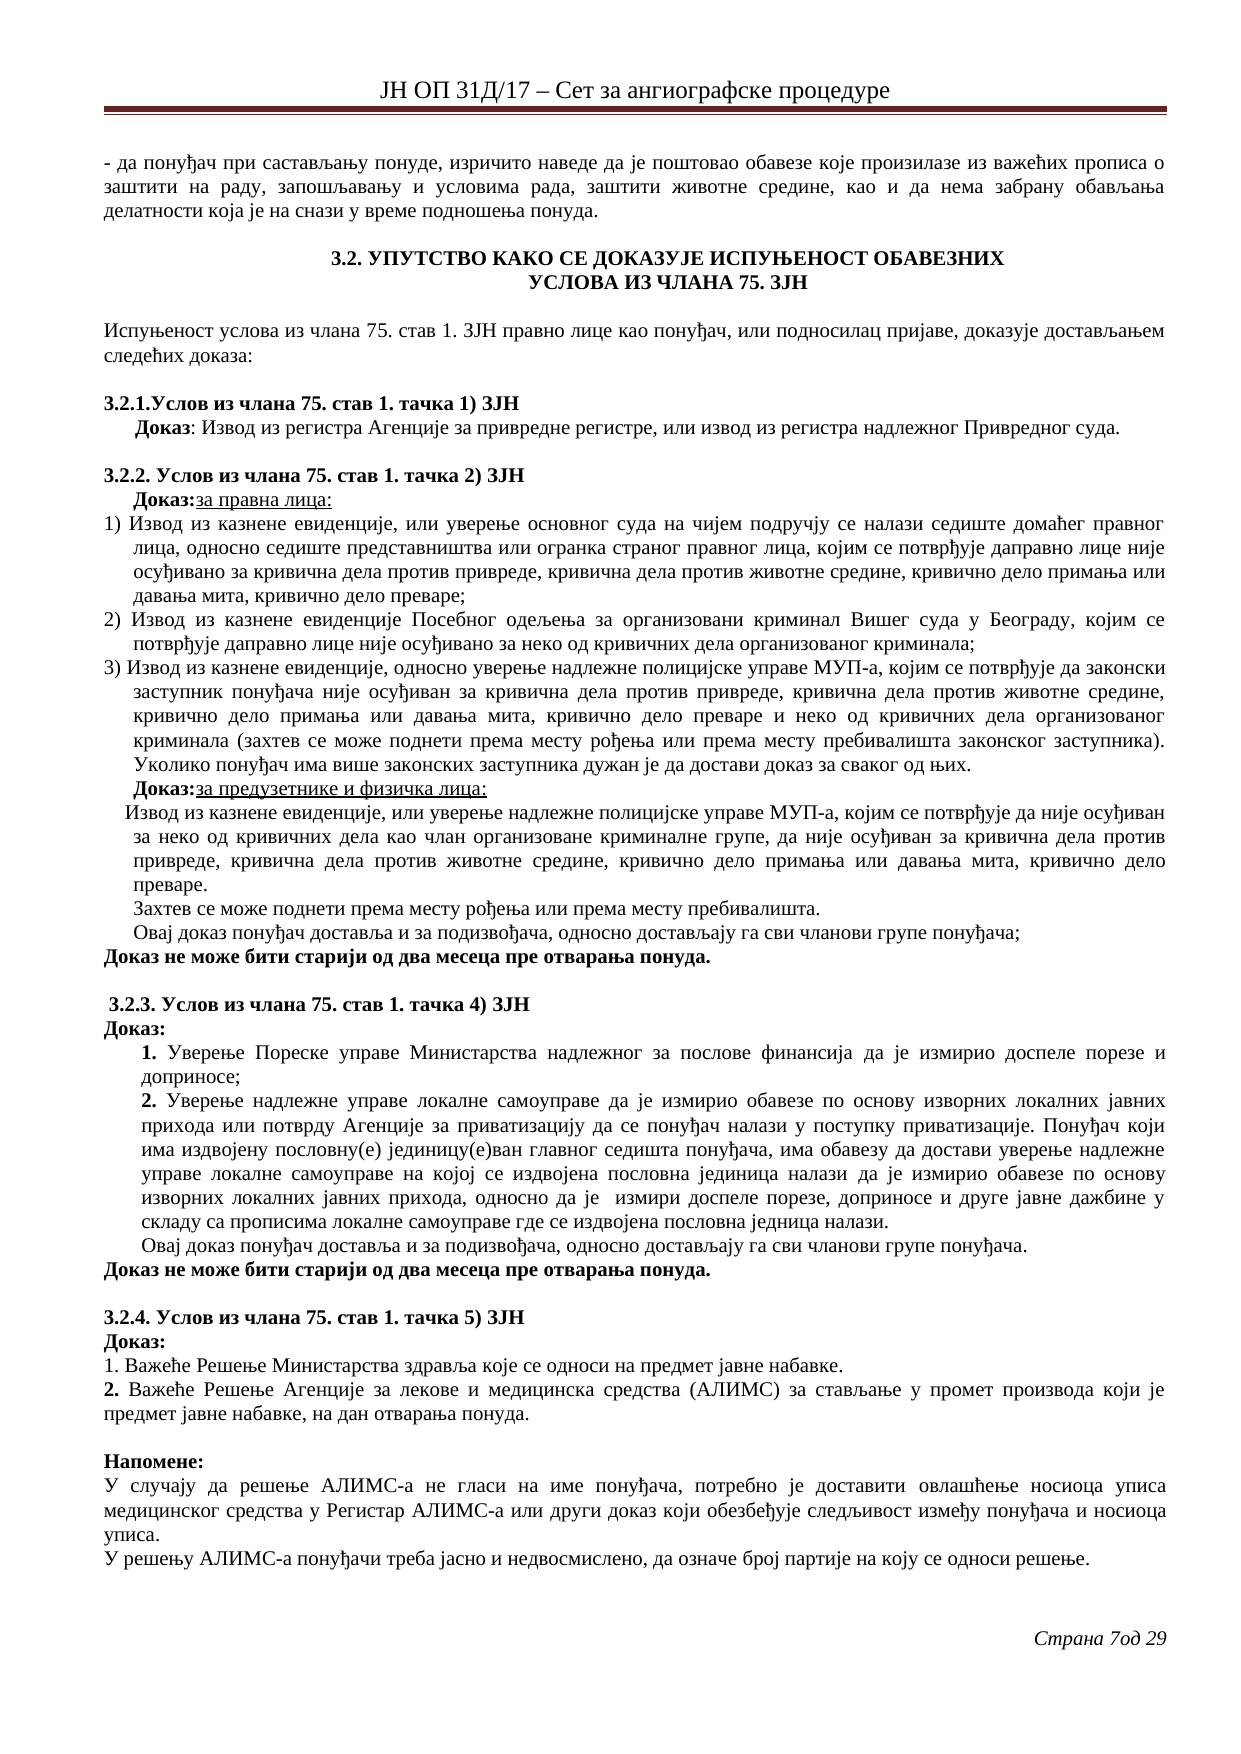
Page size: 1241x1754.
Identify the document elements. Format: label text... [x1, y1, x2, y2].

text Напоменe: [103, 1449, 1167, 1473]
text 1. Важеће Решење Министарства здравља које се односи на предмет јавне набавке. [103, 1353, 1167, 1377]
text Испуњеност услова из члана 75. став 1. ЗЈН правно лице као понуђач, или подносилац пријаве, доказује достављањем следећих доказа: [103, 318, 1167, 367]
list Захтев се може поднети према месту рођења или према месту пребивалишта. [133, 896, 1167, 920]
text 3.2.1.Услов из члана 75. став 1. тачка 1) ЗЈН [103, 391, 1167, 415]
list Доказ: Извод из регистра Агенције за привредне регистре, или извод из регистра надлежног Привредног суда. [103, 415, 1167, 439]
text 3.2.3. Услов из члана 75. став 1. тачка 4) ЗЈН [103, 992, 1167, 1016]
list 1. Уверење Пореске управе Министарства надлежног за послове финансија да је измирио доспеле порезе и доприносе; [141, 1040, 1167, 1088]
text 2. Важеће Решење Агенције за лекове и медицинска средства (АЛИМС) за стављање у промет производа који је предмет јавне набавке, на дан отварања понуда. [103, 1377, 1167, 1425]
list Доказ не може бити старији од два месеца пре отварања понуда. [103, 944, 1167, 968]
list 3) Извод из казнене евиденције, односно уверење надлежне полицијске управе МУП-а, којим се потврђује да законски заступник понуђача није осуђиван за кривична дела против привреде, кривична дела против животне средине, кривично дело примања или давања мита, кривично дело преваре и неко од кривичних дела организованог криминала (захтев се може поднети према месту рођења или према месту пребивалишта законског заступника). Уколико понуђач има више законских заступника дужан је да достави доказ за сваког од њих. [103, 655, 1167, 776]
text У случају да решење АЛИМС-а не гласи на име понуђача, потребно је доставити овлашћење носиоца уписа медицинског средства у Регистар АЛИМС-а или други доказ који обезбеђује следљивост између понуђача и носиоца уписа. [103, 1473, 1167, 1546]
list Овај доказ понуђач доставља и за подизвођача, односно достављају га сви чланови групе понуђача. [141, 1233, 1167, 1257]
text УСЛОВА ИЗ ЧЛАНА 75. ЗЈН [169, 270, 1167, 294]
list Доказ не може бити старији од два месеца пре отварања понуда. [103, 1257, 1167, 1281]
list 1) Извод из казнене евиденције, или уверењe основног суда на чијем подручју се налази седиште домаћег правног лица, односно седиште представништва или огранка страног правног лица, којим се потврђује даправно лице није осуђивано за кривична дела против привреде, кривична дела против животне средине, кривично дело примања или давања мита, кривично дело преваре; [103, 511, 1167, 607]
text 3.2.2. Услов из члана 75. став 1. тачка 2) ЗЈН [103, 463, 1167, 487]
text - да понуђач при састављању понуде, изричито наведе да је поштовао обавезе које произилазе из важећих прописа о заштити на раду, запошљавању и условима рада, заштити животне средине, као и да нема забрану обављања делатности која је на снази у време подношења понуда. [103, 150, 1167, 222]
text Доказ: [103, 1016, 1167, 1040]
text У решењу АЛИМС-а понуђачи треба јасно и недвосмислено, да означе број партије на коју се односи решење. [103, 1546, 1167, 1570]
text 3.2.4. Услов из члана 75. став 1. тачка 5) ЗЈН [103, 1305, 1167, 1329]
list Овај доказ понуђач доставља и за подизвођача, односно достављају га сви чланови групе понуђача; [133, 920, 1167, 944]
list 2. Уверење надлежне управе локалне самоуправе да је измирио обавезе по основу изворних локалних јавних прихода или потврду Агенције за приватизацију да се понуђач налази у поступку приватизације. Понуђач који има издвојену пословну(е) јединицу(е)ван главног седишта понуђача, има обавезу да достави уверење надлежне управе локалне самоуправе на којој се издвојена пословна јединица налази да је измирио обавезе по основу изворних локалних јавних прихода, односно да је измири доспеле порезе, доприносе и друге јавне дажбине у складу са прописима локалне самоуправе где се издвојена пословна једница налази. [141, 1088, 1167, 1233]
text Доказ:за правна лица: [103, 487, 1167, 511]
list 2) Извод из казнене евиденције Посебног одељења за организовани криминал Вишег суда у Београду, којим се потврђује даправно лице није осуђивано за неко од кривичних дела организованог криминала; [103, 607, 1167, 655]
list Доказ:за предузетнике и физичка лица: [103, 776, 1167, 800]
list Извод из казнене евиденције, или уверење надлежне полицијске управе МУП-а, којим се потврђује да није осуђиван за неко од кривичних дела као члан организоване криминалне групе, да није осуђиван за кривична дела против привреде, кривична дела против животне средине, кривично дело примања или давања мита, кривично дело преваре. [103, 800, 1167, 896]
list Доказ: [103, 1329, 1167, 1353]
text 3.2. УПУТСТВО КАКО СЕ ДОКАЗУЈЕ ИСПУЊЕНОСТ ОБАВЕЗНИХ [169, 246, 1167, 270]
